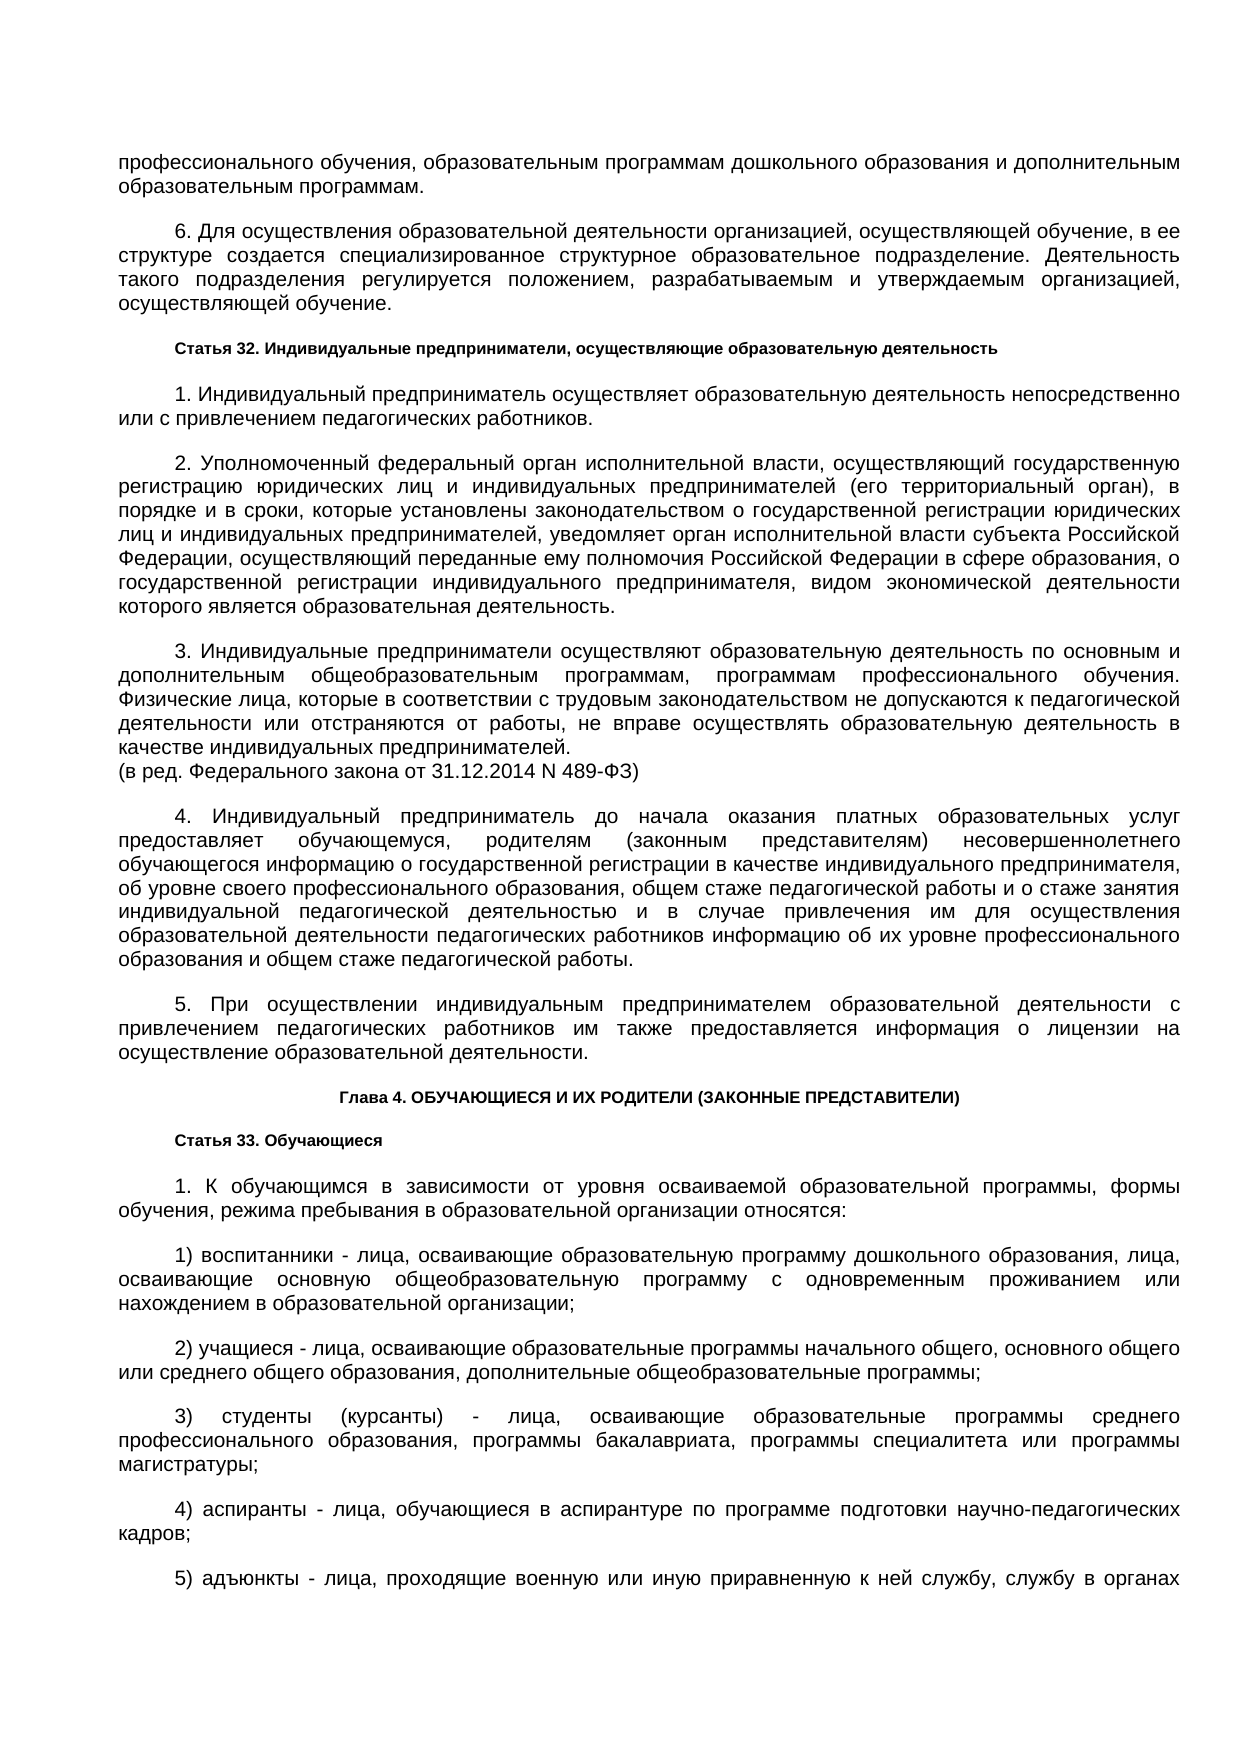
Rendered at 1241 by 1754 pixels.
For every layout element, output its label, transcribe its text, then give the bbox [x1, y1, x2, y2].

text 3. Индивидуальные предприниматели осуществляют образовательную деятельность по основным и дополнительным общеобразовательным программам, программам профессионального обучения. Физические лица, которые в соответствии с трудовым законодательством не допускаются к педагогической деятельности или отстраняются от работы, не вправе осуществлять образовательную деятельность в качестве индивидуальных предпринимателей. [118, 639, 1181, 759]
text 1) воспитанники - лица, осваивающие образовательную программу дошкольного образования, лица, осваивающие основную общеобразовательную программу с одновременным проживанием или нахождением в образовательной организации; [118, 1243, 1181, 1315]
text 1. К обучающимся в зависимости от уровня осваиваемой образовательной программы, формы обучения, режима пребывания в образовательной организации относятся: [118, 1174, 1181, 1222]
text 2. Уполномоченный федеральный орган исполнительной власти, осуществляющий государственную регистрацию юридических лиц и индивидуальных предпринимателей (его территориальный орган), в порядке и в сроки, которые установлены законодательством о государственной регистрации юридических лиц и индивидуальных предпринимателей, уведомляет орган исполнительной власти субъекта Российской Федерации, осуществляющий переданные ему полномочия Российской Федерации в сфере образования, о государственной регистрации индивидуального предпринимателя, видом экономической деятельности которого является образовательная деятельность. [118, 450, 1181, 618]
text 2) учащиеся - лица, осваивающие образовательные программы начального общего, основного общего или среднего общего образования, дополнительные общеобразовательные программы; [118, 1336, 1181, 1383]
title Статья 33. Обучающиеся [118, 1131, 1181, 1150]
text 4. Индивидуальный предприниматель до начала оказания платных образовательных услуг предоставляет обучающемуся, родителям (законным представителям) несовершеннолетнего обучающегося информацию о государственной регистрации в качестве индивидуального предпринимателя, об уровне своего профессионального образования, общем стаже педагогической работы и о стаже занятия индивидуальной педагогической деятельностью и в случае привлечения им для осуществления образовательной деятельности педагогических работников информацию об их уровне профессионального образования и общем стаже педагогической работы. [118, 803, 1181, 971]
text 1. Индивидуальный предприниматель осуществляет образовательную деятельность непосредственно или с привлечением педагогических работников. [118, 382, 1181, 429]
text 6. Для осуществления образовательной деятельности организацией, осуществляющей обучение, в ее структуре создается специализированное структурное образовательное подразделение. Деятельность такого подразделения регулируется положением, разрабатываемым и утверждаемым организацией, осуществляющей обучение. [118, 219, 1181, 314]
title Статья 32. Индивидуальные предприниматели, осуществляющие образовательную деятельность [118, 338, 1181, 358]
text 4) аспиранты - лица, обучающиеся в аспирантуре по программе подготовки научно-педагогических кадров; [118, 1497, 1181, 1545]
text (в ред. Федерального закона от 31.12.2014 N 489-ФЗ) [118, 759, 1181, 783]
text 3) студенты (курсанты) - лица, осваивающие образовательные программы среднего профессионального образования, программы бакалавриата, программы специалитета или программы магистратуры; [118, 1404, 1181, 1476]
title Глава 4. ОБУЧАЮЩИЕСЯ И ИХ РОДИТЕЛИ (ЗАКОННЫЕ ПРЕДСТАВИТЕЛИ) [118, 1088, 1181, 1107]
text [118, 1566, 1181, 1590]
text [118, 150, 1181, 198]
text 5. При осуществлении индивидуальным предпринимателем образовательной деятельности с привлечением педагогических работников им также предоставляется информация о лицензии на осуществление образовательной деятельности. [118, 992, 1181, 1064]
